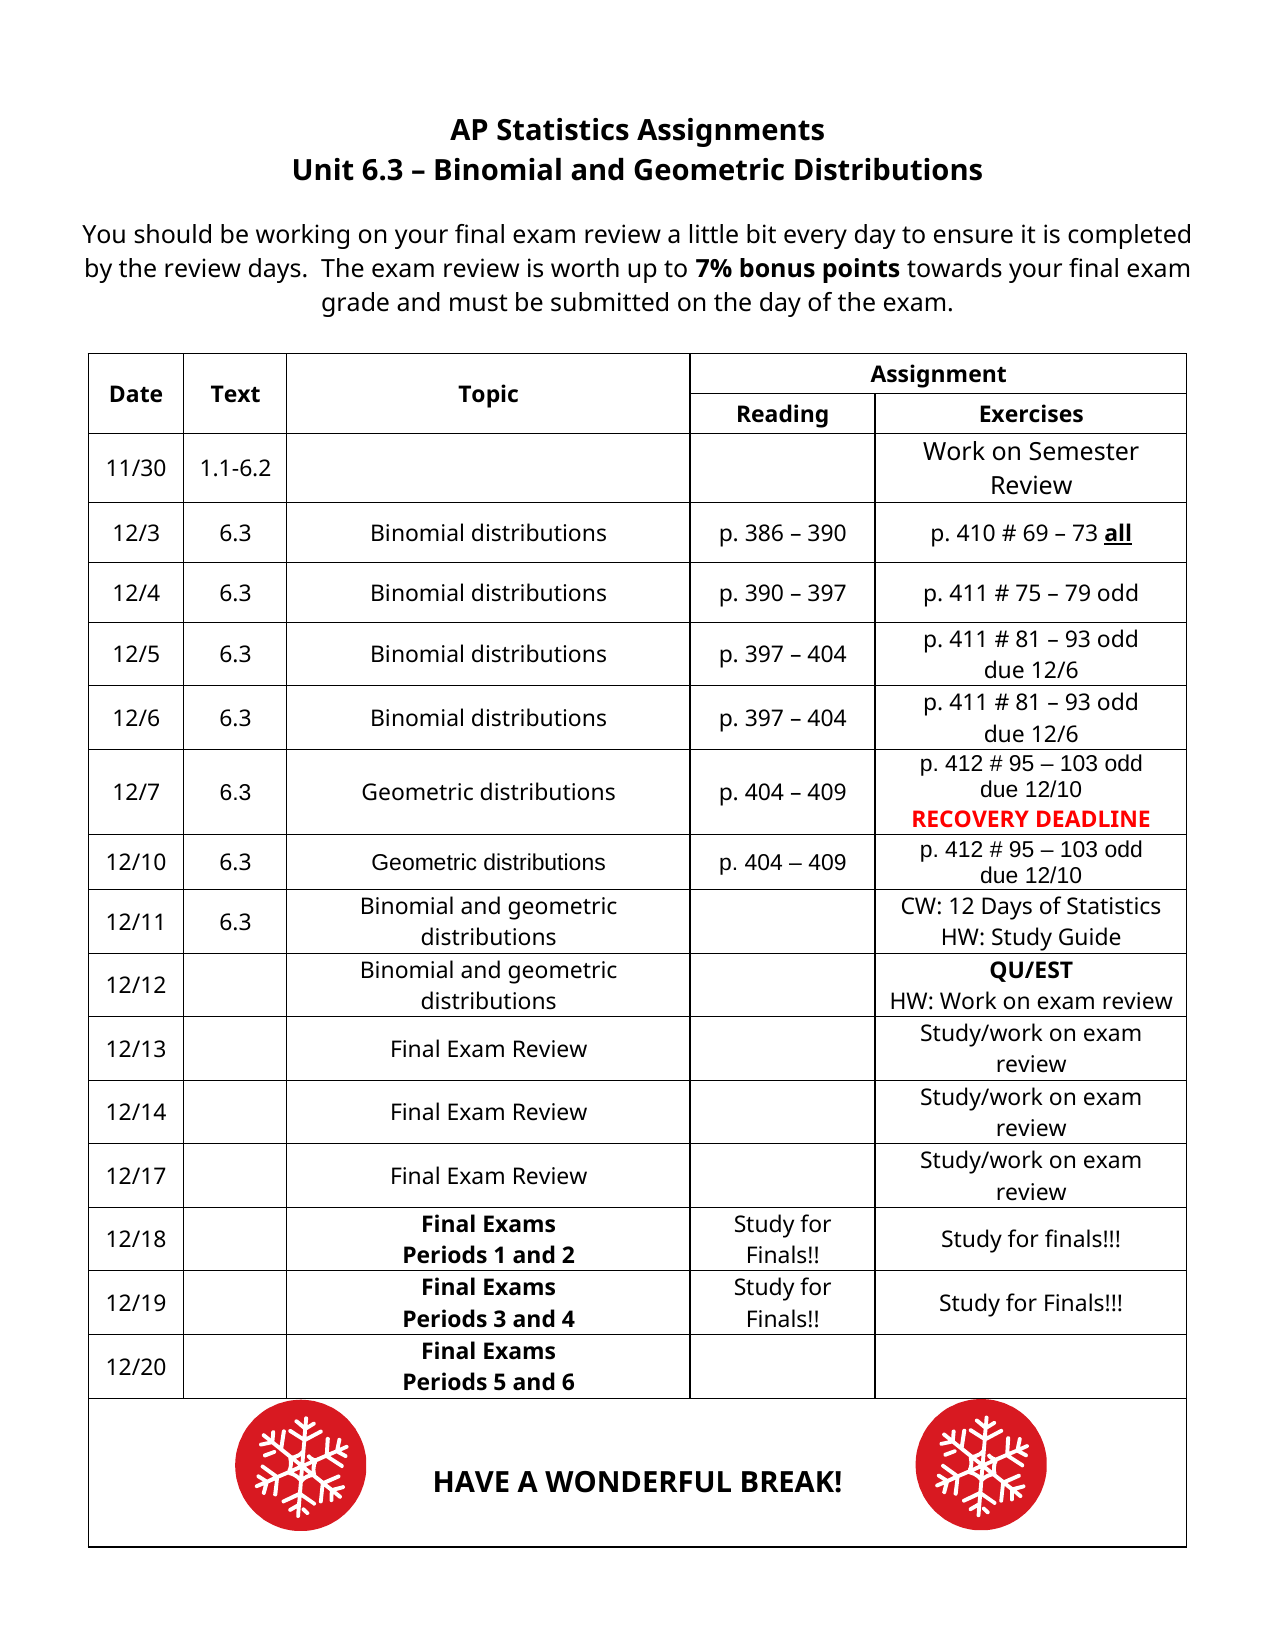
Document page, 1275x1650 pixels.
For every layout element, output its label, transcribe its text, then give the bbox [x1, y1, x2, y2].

table_cell Final Exam Review [287, 1144, 689, 1207]
table_cell Study for Finals!!! [876, 1271, 1186, 1334]
table_header Topic [287, 354, 689, 433]
table_cell 12/14 [89, 1081, 183, 1143]
table_cell 12/6 [89, 686, 183, 749]
table_cell Study/work on exam review [876, 1081, 1186, 1143]
table_cell Binomial and geometric distributions [287, 954, 689, 1016]
table_cell [287, 434, 689, 502]
table_cell CW: 12 Days of Statistics HW: Study Guide [876, 890, 1186, 953]
table_cell p. 404 – 409 [691, 835, 874, 889]
table_cell Final Exam Review [287, 1081, 689, 1143]
text AP Statistics Assignments [75, 109, 1200, 149]
text You should be working on your final exam review a little bit every day to ensure it is completed by the review days. The exam review is worth up to 7% bonus points towards your final exam grade and must be submitted on the day of the exam. [75, 217, 1200, 319]
table_cell 6.3 [184, 623, 286, 685]
table_cell [184, 1081, 286, 1143]
table_cell p. 386 – 390 [691, 503, 874, 562]
table_cell 12/4 [89, 563, 183, 622]
table_cell 6.3 [184, 890, 286, 953]
table_cell HAVE A WONDERFUL BREAK! [89, 1399, 1186, 1546]
table_cell [184, 1144, 286, 1207]
table_cell Final Exam Review [287, 1017, 689, 1080]
text Unit 6.3 – Binomial and Geometric Distributions [75, 149, 1200, 188]
table_cell [691, 954, 874, 1016]
table_cell [184, 954, 286, 1016]
table_cell Study for finals!!! [876, 1208, 1186, 1270]
table_header Text [184, 354, 286, 433]
table_cell 6.3 [184, 563, 286, 622]
table_cell [184, 1335, 286, 1397]
table_cell p. 411 # 75 – 79 odd [876, 563, 1186, 622]
table_cell [691, 434, 874, 502]
table_cell Binomial distributions [287, 563, 689, 622]
table_cell 12/10 [89, 835, 183, 889]
table_cell Binomial and geometric distributions [287, 890, 689, 953]
table_cell p. 410 # 69 – 73 all [876, 503, 1186, 562]
table_cell Binomial distributions [287, 623, 689, 685]
table_cell 12/20 [89, 1335, 183, 1397]
table_cell Reading [691, 394, 874, 433]
table_cell p. 390 – 397 [691, 563, 874, 622]
table_cell [876, 1335, 1186, 1397]
table_cell 6.3 [184, 503, 286, 562]
table_cell [184, 1208, 286, 1270]
table_cell [691, 890, 874, 953]
table_cell p. 412 # 95 – 103 odd due 12/10 RECOVERY DEADLINE [876, 750, 1186, 834]
table_cell Study for Finals!! [691, 1208, 874, 1270]
table_cell 12/7 [89, 750, 183, 834]
table_cell Geometric distributions [287, 750, 689, 834]
table_cell [691, 1017, 874, 1080]
table_cell 1.1-6.2 [184, 434, 286, 502]
table_header Date [89, 354, 183, 433]
table_cell Binomial distributions [287, 686, 689, 749]
table_cell 12/19 [89, 1271, 183, 1334]
table_cell p. 411 # 81 – 93 odd due 12/6 [876, 686, 1186, 749]
table_cell 12/12 [89, 954, 183, 1016]
table_header Assignment [691, 354, 1186, 393]
table_cell p. 412 # 95 – 103 odd due 12/10 [876, 835, 1186, 889]
table_cell Binomial distributions [287, 503, 689, 562]
table_cell [691, 1081, 874, 1143]
table_cell 12/3 [89, 503, 183, 562]
table_cell 12/11 [89, 890, 183, 953]
table_cell 6.3 [184, 750, 286, 834]
table_cell Final Exams Periods 5 and 6 [287, 1335, 689, 1397]
table_cell 12/18 [89, 1208, 183, 1270]
table_cell 12/13 [89, 1017, 183, 1080]
table_cell 12/5 [89, 623, 183, 685]
table_cell Study for Finals!! [691, 1271, 874, 1334]
table_cell p. 411 # 81 – 93 odd due 12/6 [876, 623, 1186, 685]
table_cell QU/EST HW: Work on exam review [876, 954, 1186, 1016]
table_cell [691, 1335, 874, 1397]
table_cell 11/30 [89, 434, 183, 502]
table_cell [184, 1017, 286, 1080]
table_cell 12/17 [89, 1144, 183, 1207]
table_cell Work on Semester Review [876, 434, 1186, 502]
table_cell p. 397 – 404 [691, 623, 874, 685]
table_cell Geometric distributions [287, 835, 689, 889]
table_cell [184, 1271, 286, 1334]
table_cell Study/work on exam review [876, 1017, 1186, 1080]
table_cell Final Exams Periods 1 and 2 [287, 1208, 689, 1270]
table_cell p. 404 – 409 [691, 750, 874, 834]
table_cell 6.3 [184, 835, 286, 889]
table_cell [691, 1144, 874, 1207]
table_cell Final Exams Periods 3 and 4 [287, 1271, 689, 1334]
table_cell Exercises [876, 394, 1186, 433]
table_cell Study/work on exam review [876, 1144, 1186, 1207]
table_cell 6.3 [184, 686, 286, 749]
table_cell p. 397 – 404 [691, 686, 874, 749]
